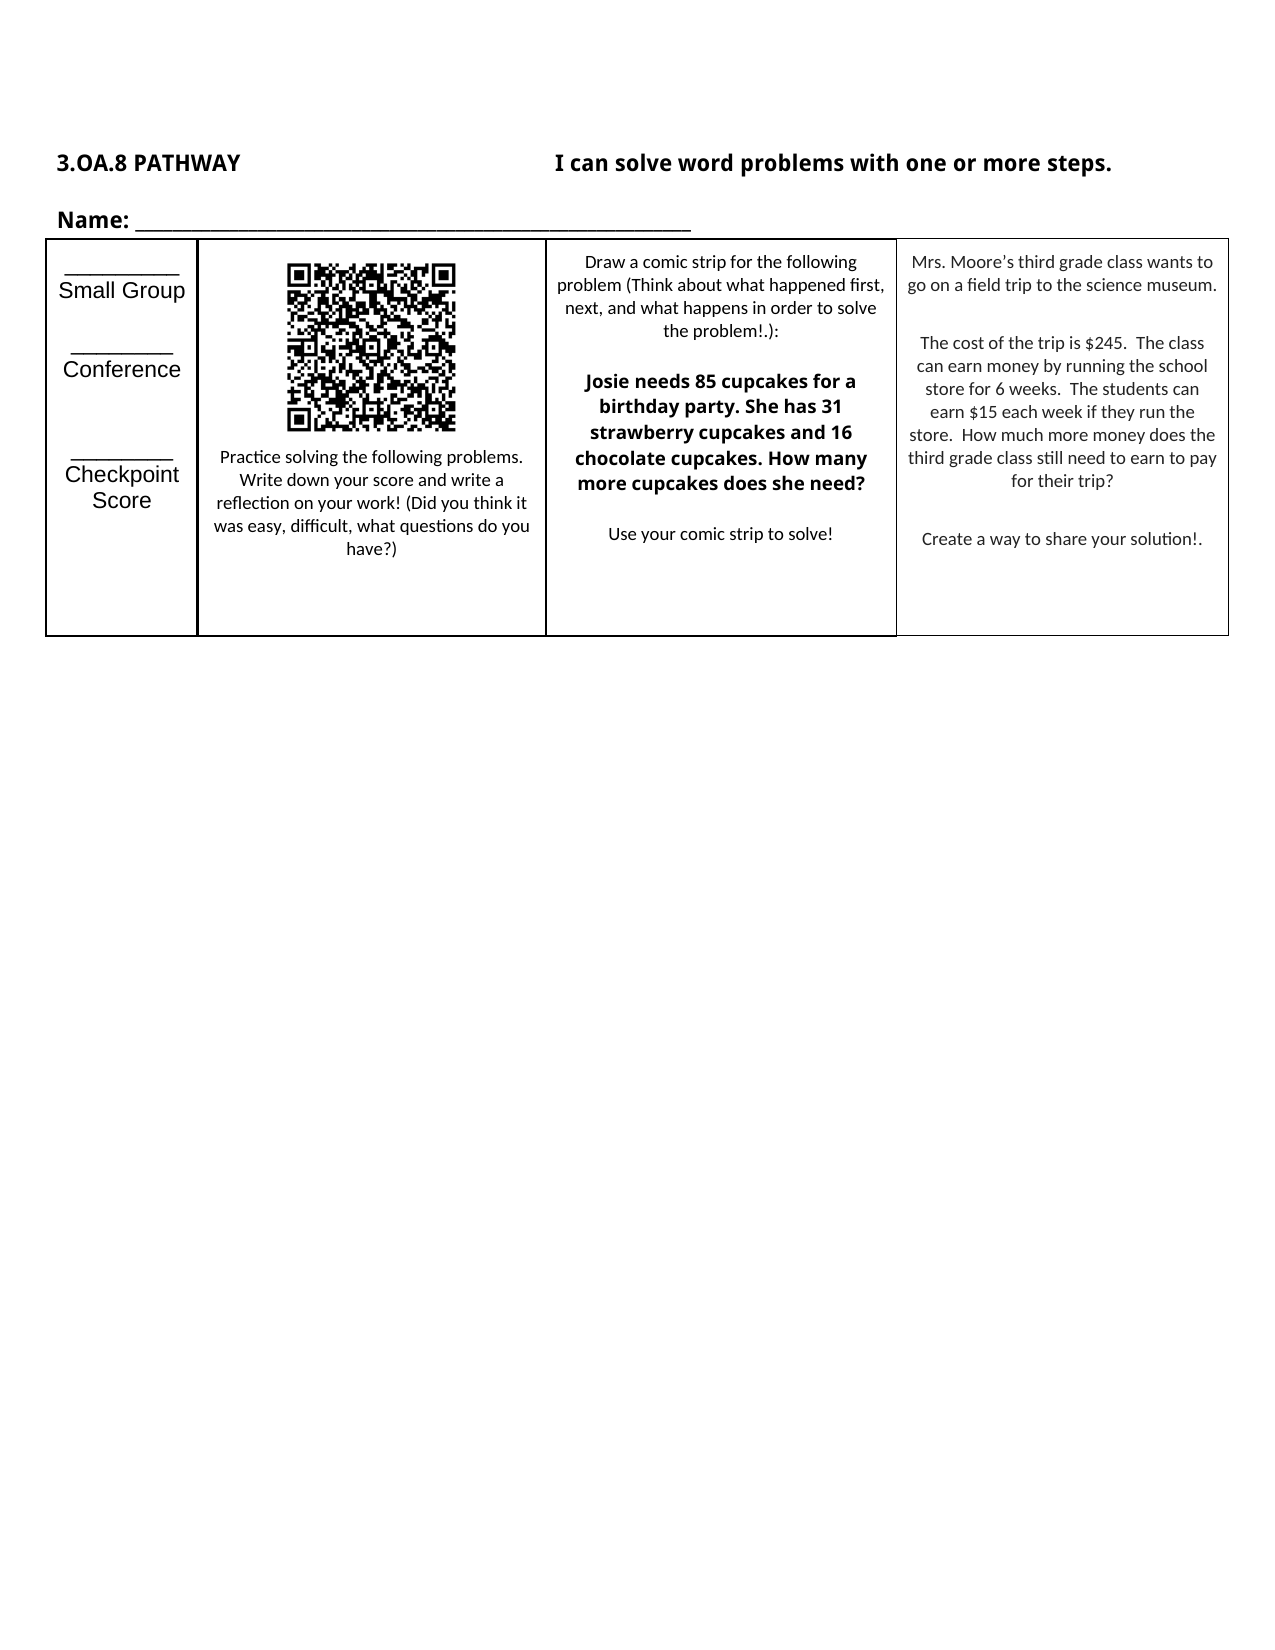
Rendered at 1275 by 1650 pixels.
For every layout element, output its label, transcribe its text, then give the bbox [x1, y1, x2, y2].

table_cell Practice solving the following problems. Write down your score and write a reflection on your work! (Did you think it was easy, difficult, what questions do you have?) [199, 240, 545, 635]
table_cell _________ Small Group ________ Conference ________ Checkpoint Score [47, 240, 196, 635]
table_cell Mrs. Moore’s third grade class wants to go on a field trip to the science museum. The cost of the trip is $245. The class can earn money by running the school store for 6 weeks. The students can earn $15 each week if they run the store. How much more money does the third grade class still need to earn to pay for their trip? Create a way to share your solution!. [897, 239, 1228, 635]
table_cell Draw a comic strip for the following problem (Think about what happened first, next, and what happens in order to solve the problem!.): Josie needs 85 cupcakes for a birthday party. She has 31 strawberry cupcakes and 16 chocolate cupcakes. How many more cupcakes does she need? Use your comic strip to solve! [547, 240, 896, 635]
picture [274, 250, 470, 446]
